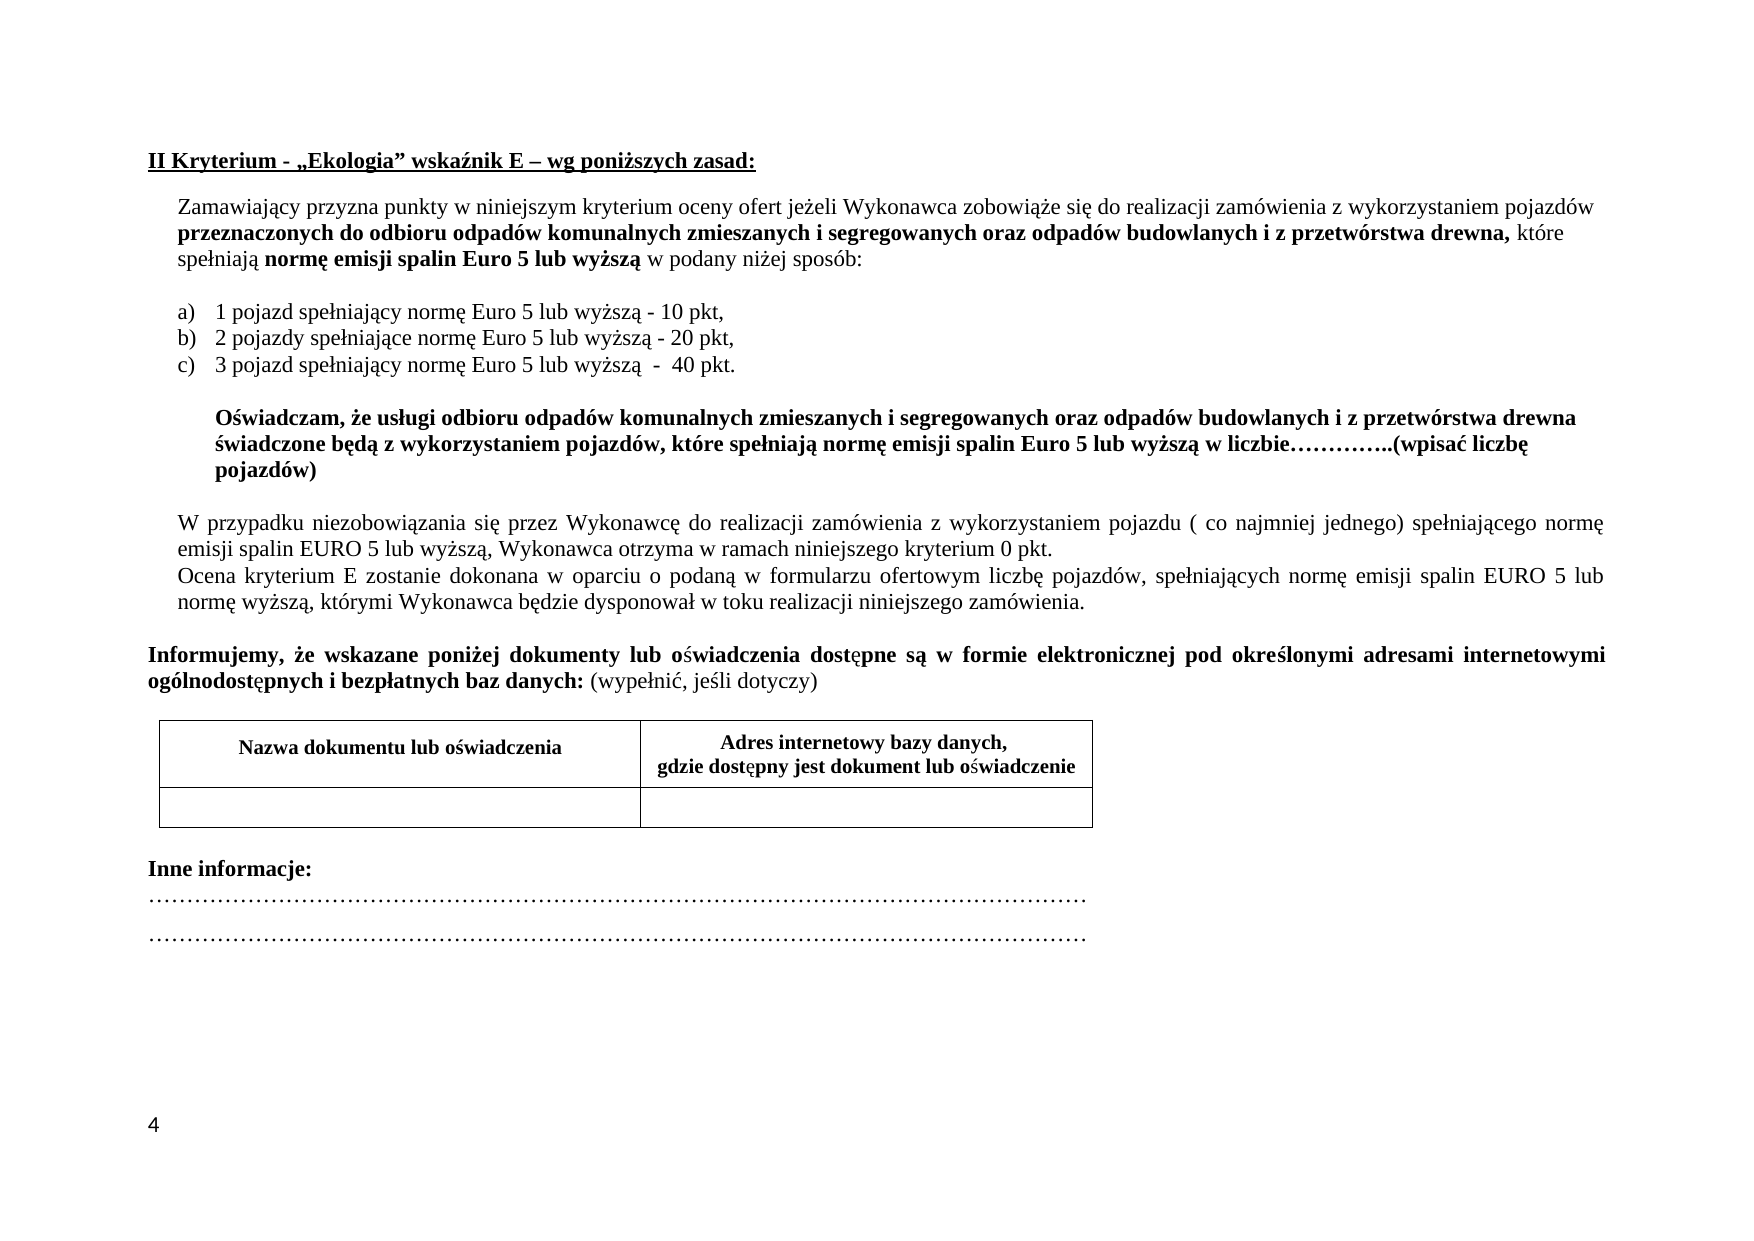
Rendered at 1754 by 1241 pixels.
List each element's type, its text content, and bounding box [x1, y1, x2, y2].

table_header Nazwa dokumentu lub oświadczenia [160, 721, 640, 787]
text II Kryterium - „Ekologia” wskaźnik E – wg poniższych zasad: [148, 148, 1606, 174]
list 2 pojazdy spełniające normę Euro 5 lub wyższą - 20 pkt, [177, 324, 1606, 351]
table_cell [641, 788, 1092, 827]
table_cell [160, 788, 640, 827]
text Inne informacje: [148, 828, 1606, 881]
list 3 pojazd spełniający normę Euro 5 lub wyższą - 40 pkt. [177, 351, 1606, 377]
text Informujemy, że wskazane poniżej dokumenty lub oświadczenia dostępne są w formie elektronicznej pod określonymi adresami internetowymi ogólnodostępnych i bezpłatnych baz danych: (wypełnić, jeśli dotyczy) [148, 641, 1606, 693]
text Zamawiający przyzna punkty w niniejszym kryterium oceny ofert jeżeli Wykonawca zobowiąże się do realizacji zamówienia z wykorzystaniem pojazdów przeznaczonych do odbioru odpadów komunalnych zmieszanych i segregowanych oraz odpadów budowlanych i z przetwórstwa drewna, które spełniają normę emisji spalin Euro 5 lub wyższą w podany niżej sposób: [177, 193, 1606, 272]
text Ocena kryterium E zostanie dokonana w oparciu o podaną w formularzu ofertowym liczbę pojazdów, spełniających normę emisji spalin EURO 5 lub normę wyższą, którymi Wykonawca będzie dysponował w toku realizacji niniejszego zamówienia. [177, 562, 1606, 614]
list 1 pojazd spełniający normę Euro 5 lub wyższą - 10 pkt, [177, 298, 1606, 324]
table_header Adres internetowy bazy danych, gdzie dostępny jest dokument lub oświadczenie [641, 721, 1092, 787]
text W przypadku niezobowiązania się przez Wykonawcę do realizacji zamówienia z wykorzystaniem pojazdu ( co najmniej jednego) spełniającego normę emisji spalin EURO 5 lub wyższą, Wykonawca otrzyma w ramach niniejszego kryterium 0 pkt. [177, 509, 1606, 562]
text …………………………………………………………………………………………………………… [148, 881, 1606, 907]
text Oświadczam, że usługi odbioru odpadów komunalnych zmieszanych i segregowanych oraz odpadów budowlanych i z przetwórstwa drewna świadczone będą z wykorzystaniem pojazdów, które spełniają normę emisji spalin Euro 5 lub wyższą w liczbie…………..(wpisać liczbę pojazdów) [215, 403, 1606, 483]
text …………………………………………………………………………………………………………… [148, 921, 1606, 947]
